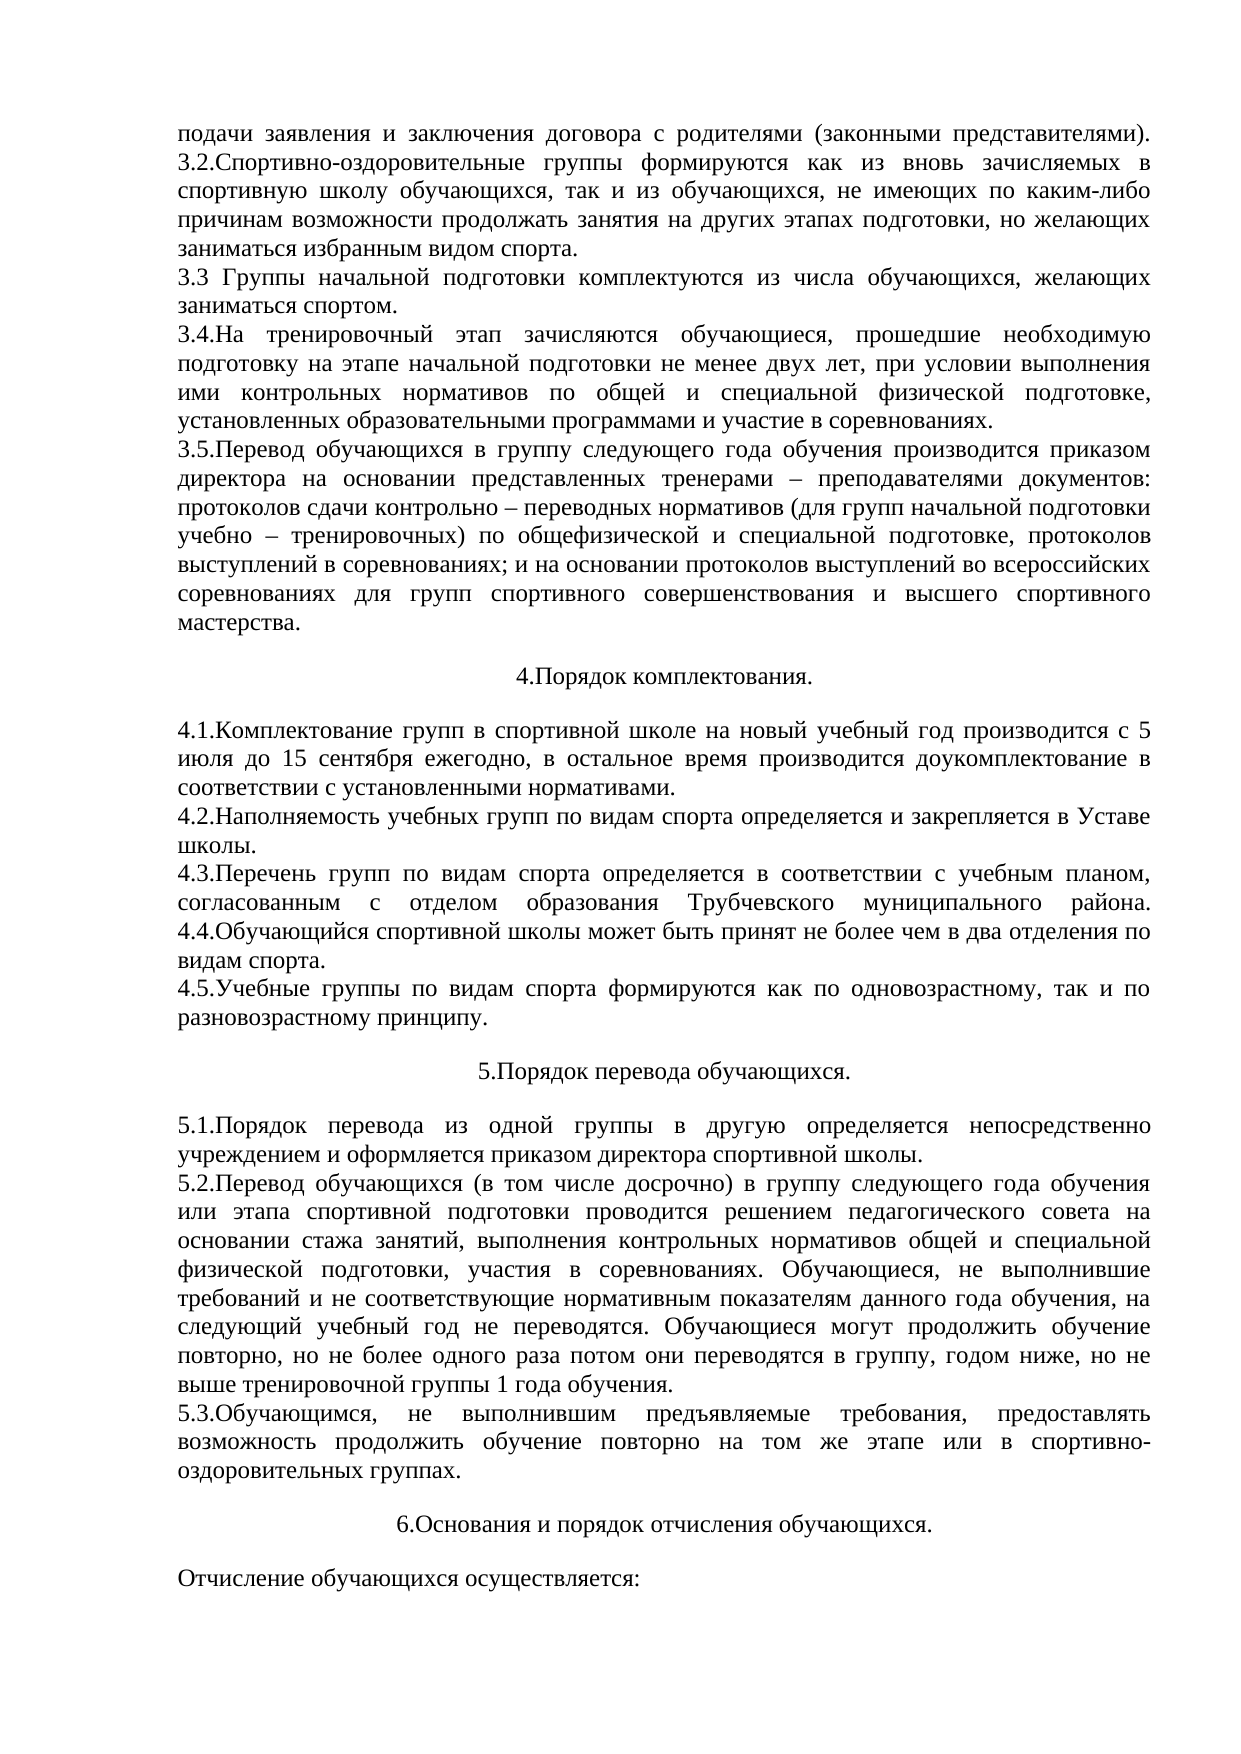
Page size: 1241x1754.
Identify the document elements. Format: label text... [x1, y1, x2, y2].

text 3.3 Группы начальной подготовки комплектуются из числа обучающихся, желающих заниматься спортом. [177, 262, 1152, 319]
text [177, 118, 1152, 262]
text 6.Основания и порядок отчисления обучающихся. [177, 1484, 1152, 1538]
text 3.4.На тренировочный этап зачисляются обучающиеся, прошедшие необходимую подготовку на этапе начальной подготовки не менее двух лет, при условии выполнения ими контрольных нормативов по общей и специальной физической подготовке, установленных образовательными программами и участие в соревнованиях. [177, 319, 1152, 434]
text 4.2.Наполняемость учебных групп по видам спорта определяется и закрепляется в Уставе школы. 4.3.Перечень групп по видам спорта определяется в соответствии с учебным планом, согласованным с отделом образования Трубчевского муниципального района. 4.4.Обучающийся спортивной школы может быть принят не более чем в два отделения по видам спорта. [177, 801, 1152, 973]
text 5.2.Перевод обучающихся (в том числе досрочно) в группу следующего года обучения или этапа спортивной подготовки проводится решением педагогического совета на основании стажа занятий, выполнения контрольных нормативов общей и специальной физической подготовки, участия в соревнованиях. Обучающиеся, не выполнившие требований и не соответствующие нормативным показателям данного года обучения, на следующий учебный год не переводятся. Обучающиеся могут продолжить обучение повторно, но не более одного раза потом они переводятся в группу, годом ниже, но не выше тренировочной группы 1 года обучения. [177, 1168, 1152, 1398]
text Отчисление обучающихся осуществляется: [177, 1538, 1152, 1592]
text 4.Порядок комплектования. [177, 636, 1152, 689]
text 3.5.Перевод обучающихся в группу следующего года обучения производится приказом директора на основании представленных тренерами – преподавателями документов: протоколов сдачи контрольно – переводных нормативов (для групп начальной подготовки учебно – тренировочных) по общефизической и специальной подготовке, протоколов выступлений в соревнованиях; и на основании протоколов выступлений во всероссийских соревнованиях для групп спортивного совершенствования и высшего спортивного мастерства. [177, 434, 1152, 636]
text 5.1.Порядок перевода из одной группы в другую определяется непосредственно учреждением и оформляется приказом директора спортивной школы. [177, 1085, 1152, 1168]
text 5.3.Обучающимся, не выполнившим предъявляемые требования, предоставлять возможность продолжить обучение повторно на том же этапе или в спортивно-оздоровительных группах. [177, 1398, 1152, 1484]
text 4.5.Учебные группы по видам спорта формируются как по одновозрастному, так и по разновозрастному принципу. [177, 973, 1152, 1031]
text 4.1.Комплектование групп в спортивной школе на новый учебный год производится с 5 июля до 15 сентября ежегодно, в остальное время производится доукомплектование в соответствии с установленными нормативами. [177, 689, 1152, 801]
text 5.Порядок перевода обучающихся. [177, 1031, 1152, 1085]
